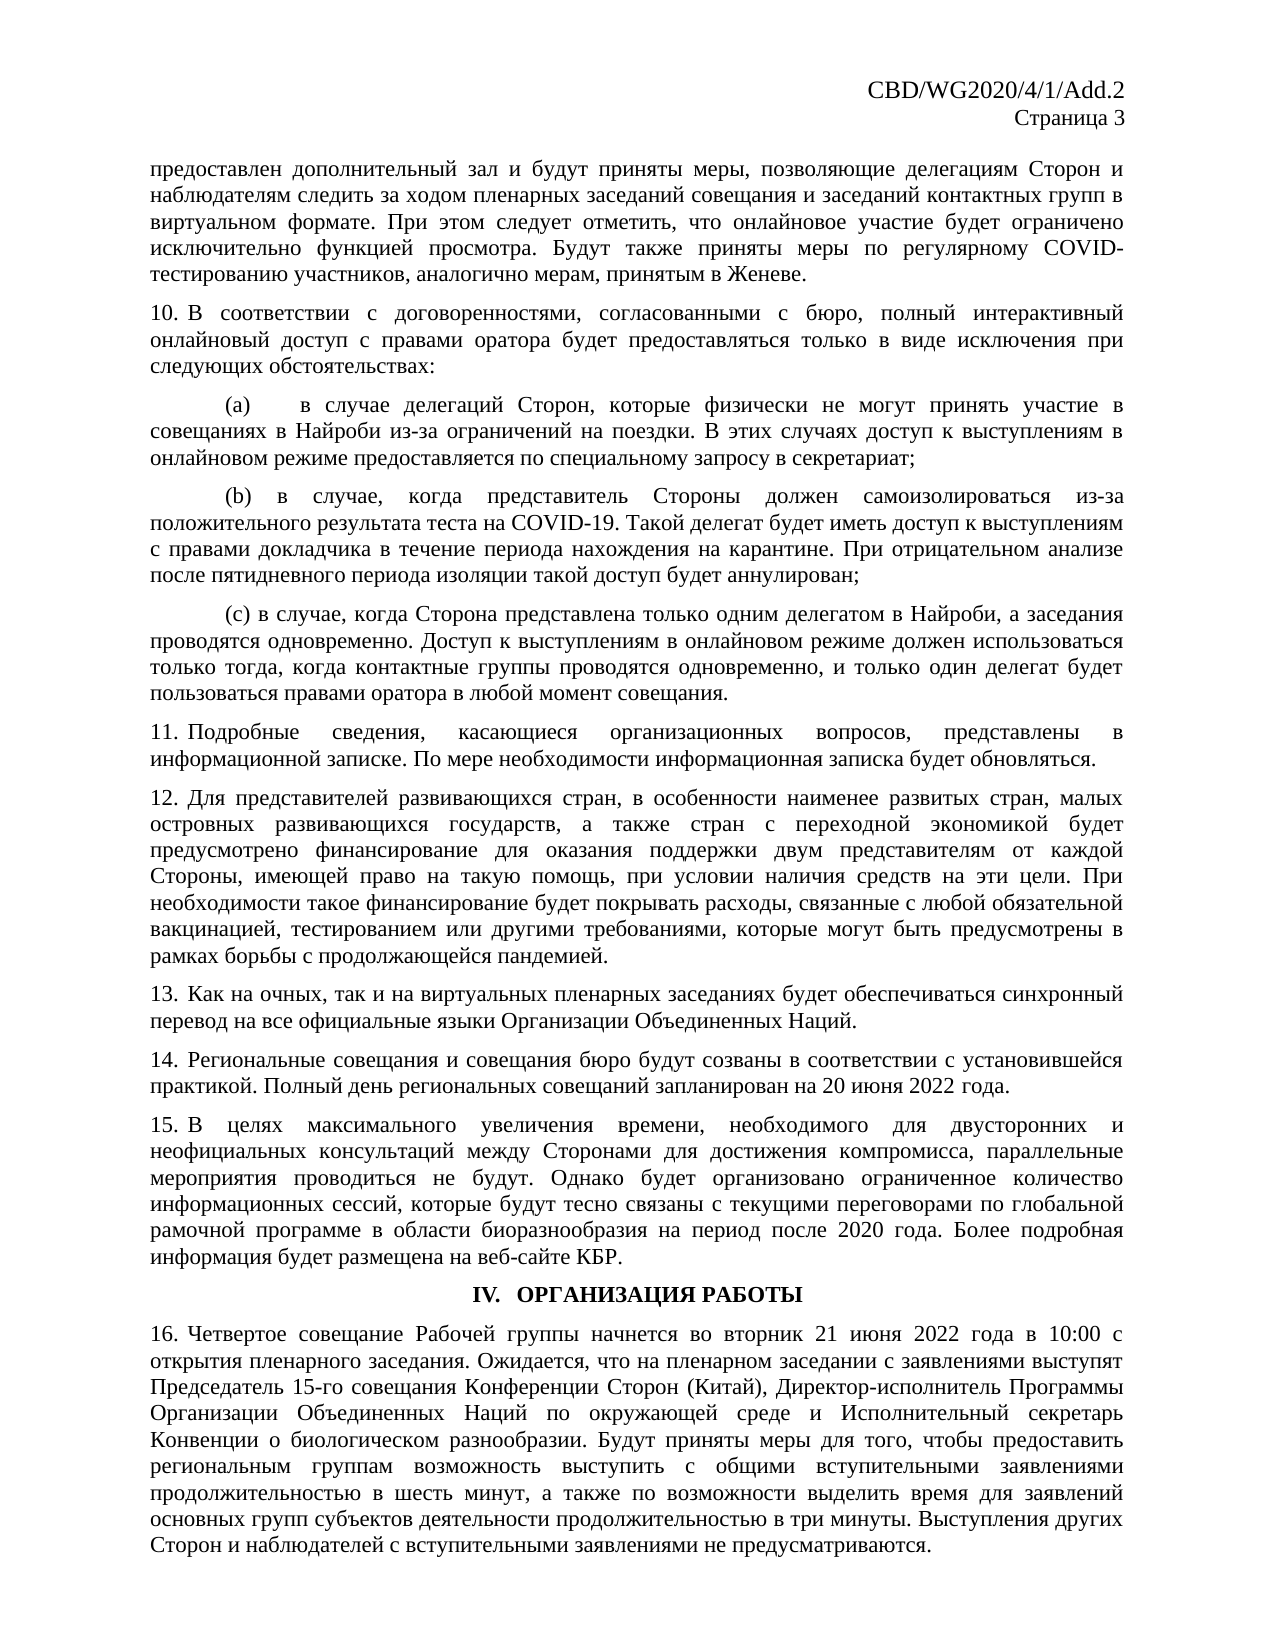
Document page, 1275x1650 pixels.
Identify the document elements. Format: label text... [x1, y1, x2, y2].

text (a) в случае делегаций Сторон, которые физически не могут принять участие в совещаниях в Найроби из-за ограничений на поездки. В этих случаях доступ к выступлениям в онлайновом режиме предоставляется по специальному запросу в секретариат; [150, 391, 1125, 470]
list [150, 155, 1125, 287]
list Региональные совещания и совещания бюро будут созваны в соответствии с установившейся практикой. Полный день региональных совещаний запланирован на 20 июня 2022 года. [150, 1046, 1125, 1098]
list Четвертое совещание Рабочей группы начнется во вторник 21 июня 2022 года в 10:00 с открытия пленарного заседания. Ожидается, что на пленарном заседании с заявлениями выступят Председатель 15-го совещания Конференции Сторон (Китай), Директор-исполнитель Программы Организации Объединенных Наций по окружающей среде и Исполнительный секретарь Конвенции о биологическом разнообразии. Будут приняты меры для того, чтобы предоставить региональным группам возможность выступить с общими вступительными заявлениями продолжительностью в шесть минут, а также по возможности выделить время для заявлений основных групп субъектов деятельности продолжительностью в три минуты. Выступления других Сторон и наблюдателей с вступительными заявлениями не предусматриваются. [150, 1320, 1125, 1558]
list В соответствии с договоренностями, согласованными с бюро, полный интерактивный онлайновый доступ с правами оратора будет предоставляться только в виде исключения при следующих обстоятельствах: [150, 299, 1125, 378]
text (c) в случае, когда Сторона представлена только одним делегатом в Найроби, а заседания проводятся одновременно. Доступ к выступлениям в онлайновом режиме должен использоваться только тогда, когда контактные группы проводятся одновременно, и только один делегат будет пользоваться правами оратора в любой момент совещания. [150, 600, 1125, 706]
list Как на очных, так и на виртуальных пленарных заседаниях будет обеспечиваться синхронный перевод на все официальные языки Организации Объединенных Наций. [150, 981, 1125, 1033]
list В целях максимального увеличения времени, необходимого для двусторонних и неофициальных консультаций между Сторонами для достижения компромисса, параллельные мероприятия проводиться не будут. Однако будет организовано ограниченное количество информационных сессий, которые будут тесно связаны с текущими переговорами по глобальной рамочной программе в области биоразнообразия на период после 2020 года. Более подробная информация будет размещена на веб-сайте КБР. [150, 1111, 1125, 1269]
subtitle Организация работы [150, 1282, 1125, 1308]
list Для представителей развивающихся стран, в особенности наименее развитых стран, малых островных развивающихся государств, а также стран с переходной экономикой будет предусмотрено финансирование для оказания поддержки двум представителям от каждой Стороны, имеющей право на такую помощь, при условии наличия средств на эти цели. При необходимости такое финансирование будет покрывать расходы, связанные с любой обязательной вакцинацией, тестированием или другими требованиями, которые могут быть предусмотрены в рамках борьбы с продолжающейся пандемией. [150, 783, 1125, 968]
list Подробные сведения, касающиеся организационных вопросов, представлены в информационной записке. По мере необходимости информационная записка будет обновляться. [150, 718, 1125, 771]
text (b) в случае, когда представитель Стороны должен самоизолироваться из-за положительного результата теста на COVID-19. Такой делегат будет иметь доступ к выступлениям с правами докладчика в течение периода нахождения на карантине. При отрицательном анализе после пятидневного периода изоляции такой доступ будет аннулирован; [150, 482, 1125, 588]
